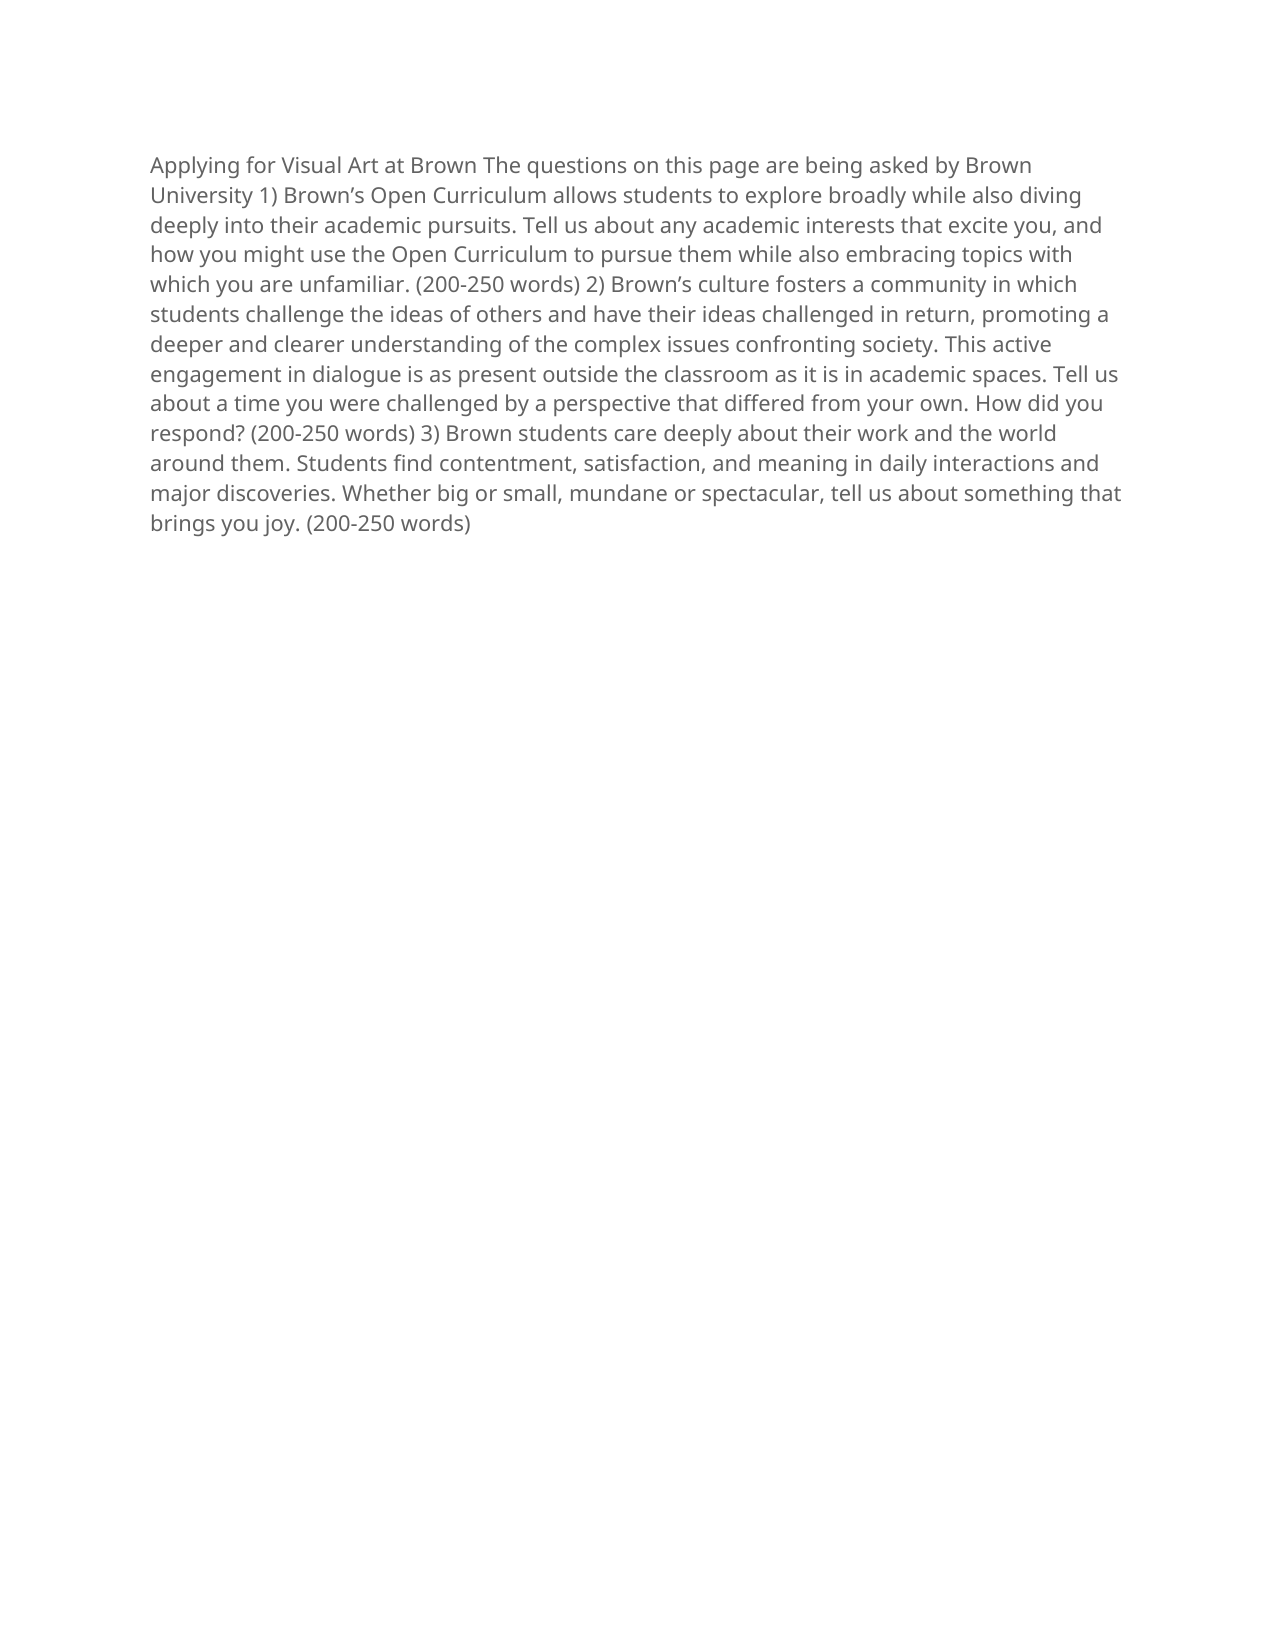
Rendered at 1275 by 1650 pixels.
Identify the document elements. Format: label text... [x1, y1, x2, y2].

text Applying for Visual Art at Brown The questions on this page are being asked by Brown University 1) Brown’s Open Curriculum allows students to explore broadly while also diving deeply into their academic pursuits. Tell us about any academic interests that excite you, and how you might use the Open Curriculum to pursue them while also embracing topics with which you are unfamiliar. (200-250 words) 2) Brown’s culture fosters a community in which students challenge the ideas of others and have their ideas challenged in return, promoting a deeper and clearer understanding of the complex issues confronting society. This active engagement in dialogue is as present outside the classroom as it is in academic spaces. Tell us about a time you were challenged by a perspective that differed from your own. How did you respond? (200-250 words) 3) Brown students care deeply about their work and the world around them. Students find contentment, satisfaction, and meaning in daily interactions and major discoveries. Whether big or small, mundane or spectacular, tell us about something that brings you joy. (200-250 words) [150, 150, 1125, 537]
